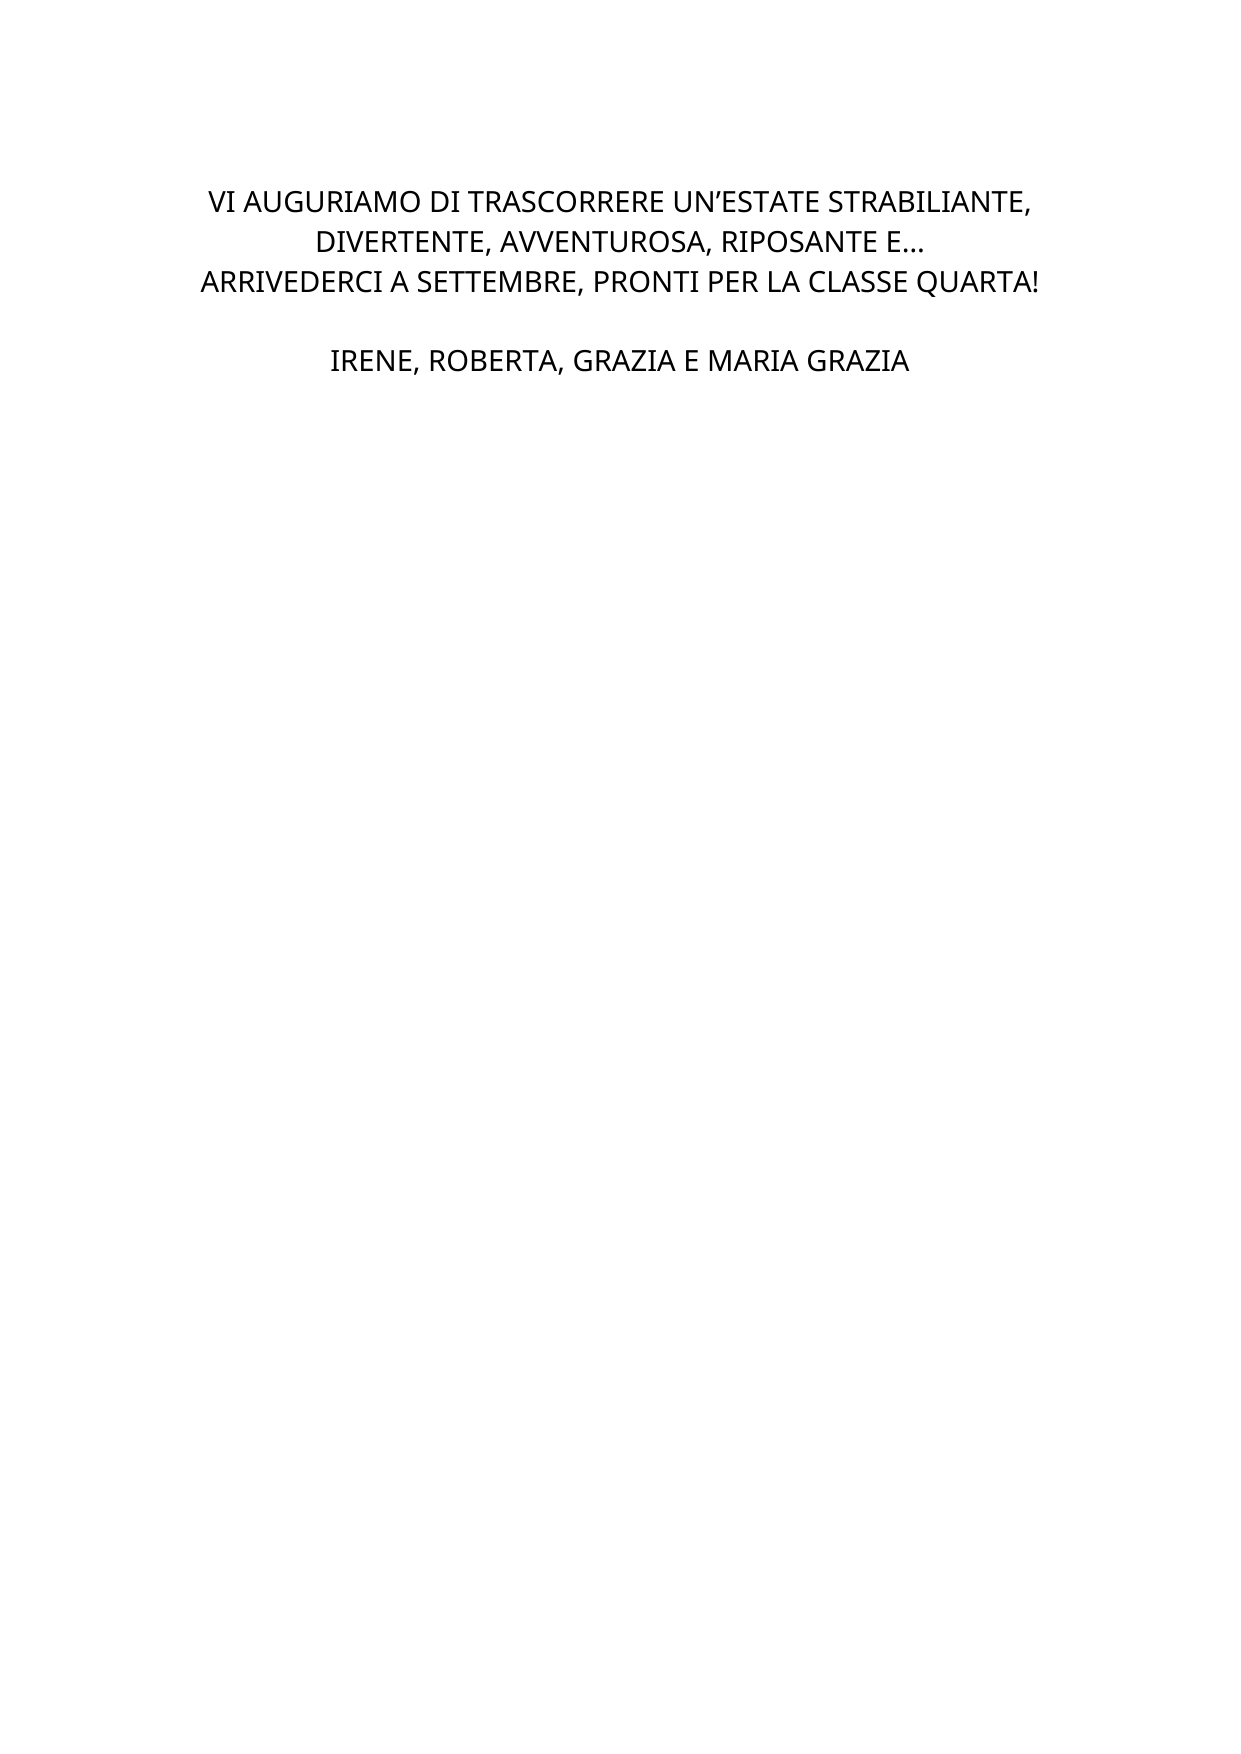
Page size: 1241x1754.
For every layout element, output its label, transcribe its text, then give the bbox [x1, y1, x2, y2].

text ARRIVEDERCI A SETTEMBRE, PRONTI PER LA CLASSE QUARTA! [118, 261, 1122, 301]
text IRENE, ROBERTA, GRAZIA E MARIA GRAZIA [118, 340, 1122, 380]
text VI AUGURIAMO DI TRASCORRERE UN’ESTATE STRABILIANTE, DIVERTENTE, AVVENTUROSA, RIPOSANTE E… [118, 182, 1122, 261]
